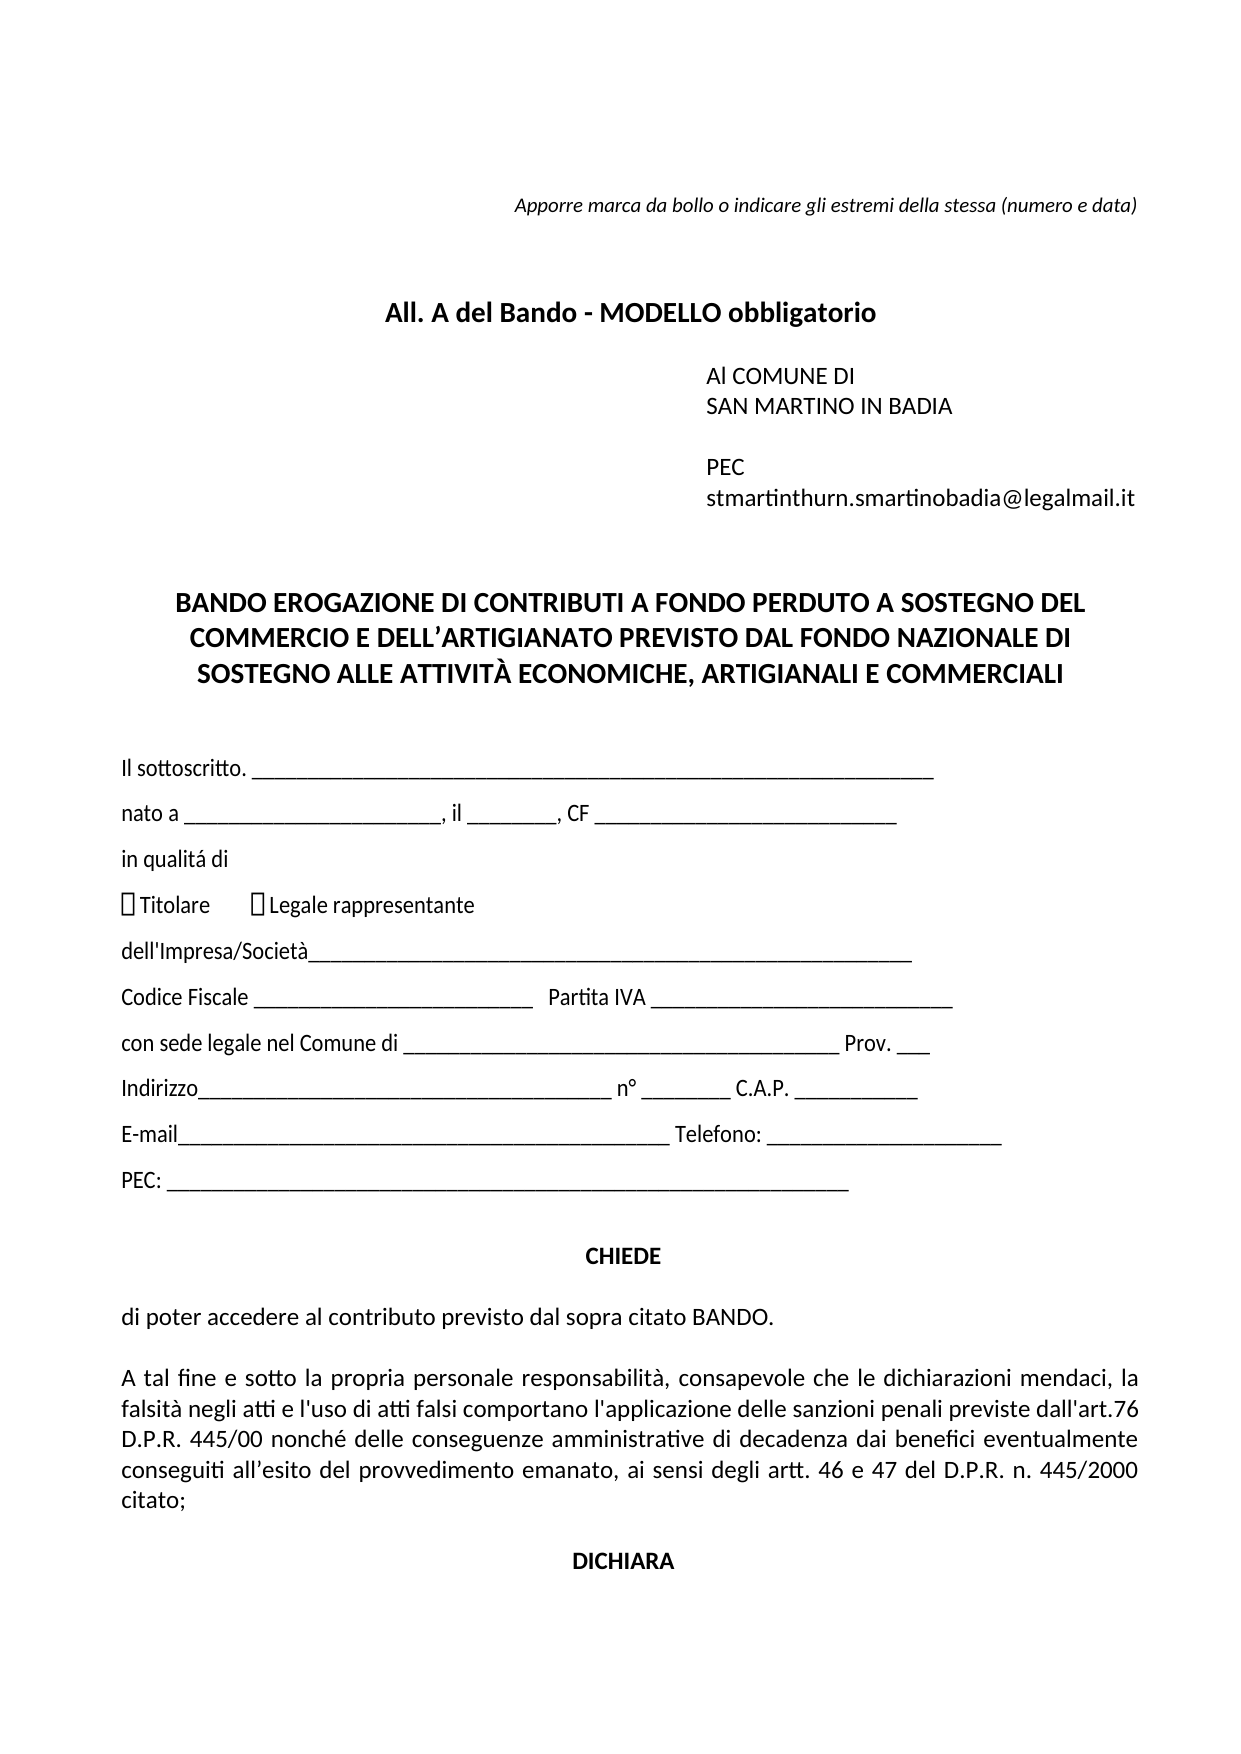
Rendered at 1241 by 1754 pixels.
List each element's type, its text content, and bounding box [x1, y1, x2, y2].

subtitle PEC: _____________________________________________________________ [121, 1164, 1141, 1194]
subtitle con sede legale nel Comune di _______________________________________ Prov. ___ [121, 1027, 1141, 1057]
subtitle nato a _______________________, il ________, CF ___________________________ [121, 797, 1141, 828]
subtitle Il sottoscritto. _____________________________________________________________ [121, 752, 1141, 782]
subtitle Codice Fiscale _________________________ Partita IVA ___________________________ [121, 981, 1141, 1012]
subtitle ⎕ Titolare ⎕ Legale rappresentante [121, 889, 1141, 920]
text SAN MARTINO IN BADIA [631, 390, 1140, 421]
text Al COMUNE DI [631, 360, 1140, 390]
text All. A del Bando - MODELLO obbligatorio [121, 294, 1140, 329]
text Apporre marca da bollo o indicare gli estremi della stessa (numero e data) [121, 192, 1140, 217]
text DICHIARA [106, 1546, 1140, 1576]
text BANDO EROGAZIONE DI CONTRIBUTI A FONDO PERDUTO A SOSTEGNO DEL COMMERCIO E DELL’ARTIGIANATO PREVISTO DAL FONDO NAZIONALE DI SOSTEGNO ALLE ATTIVITÀ ECONOMICHE, ARTIGIANALI E COMMERCIALI [121, 584, 1140, 691]
text PEC stmartinthurn.smartinobadia@legalmail.it [706, 451, 1140, 512]
subtitle E-mail____________________________________________ Telefono: _____________________ [121, 1118, 1141, 1149]
text CHIEDE [106, 1240, 1140, 1271]
subtitle dell'Impresa/Società______________________________________________________ [121, 935, 1141, 966]
subtitle in qualitá di [121, 843, 1141, 874]
text di poter accedere al contributo previsto dal sopra citato BANDO. [121, 1301, 1140, 1332]
subtitle Indirizzo_____________________________________ n° ________ C.A.P. ___________ [121, 1073, 1141, 1103]
text A tal fine e sotto la propria personale responsabilità, consapevole che le dichiarazioni mendaci, la falsità negli atti e l'uso di atti falsi comportano l'applicazione delle sanzioni penali previste dall'art.76 D.P.R. 445/00 nonché delle conseguenze amministrative di decadenza dai benefici eventualmente conseguiti all’esito del provvedimento emanato, ai sensi degli artt. 46 e 47 del D.P.R. n. 445/2000 citato; [121, 1362, 1140, 1515]
